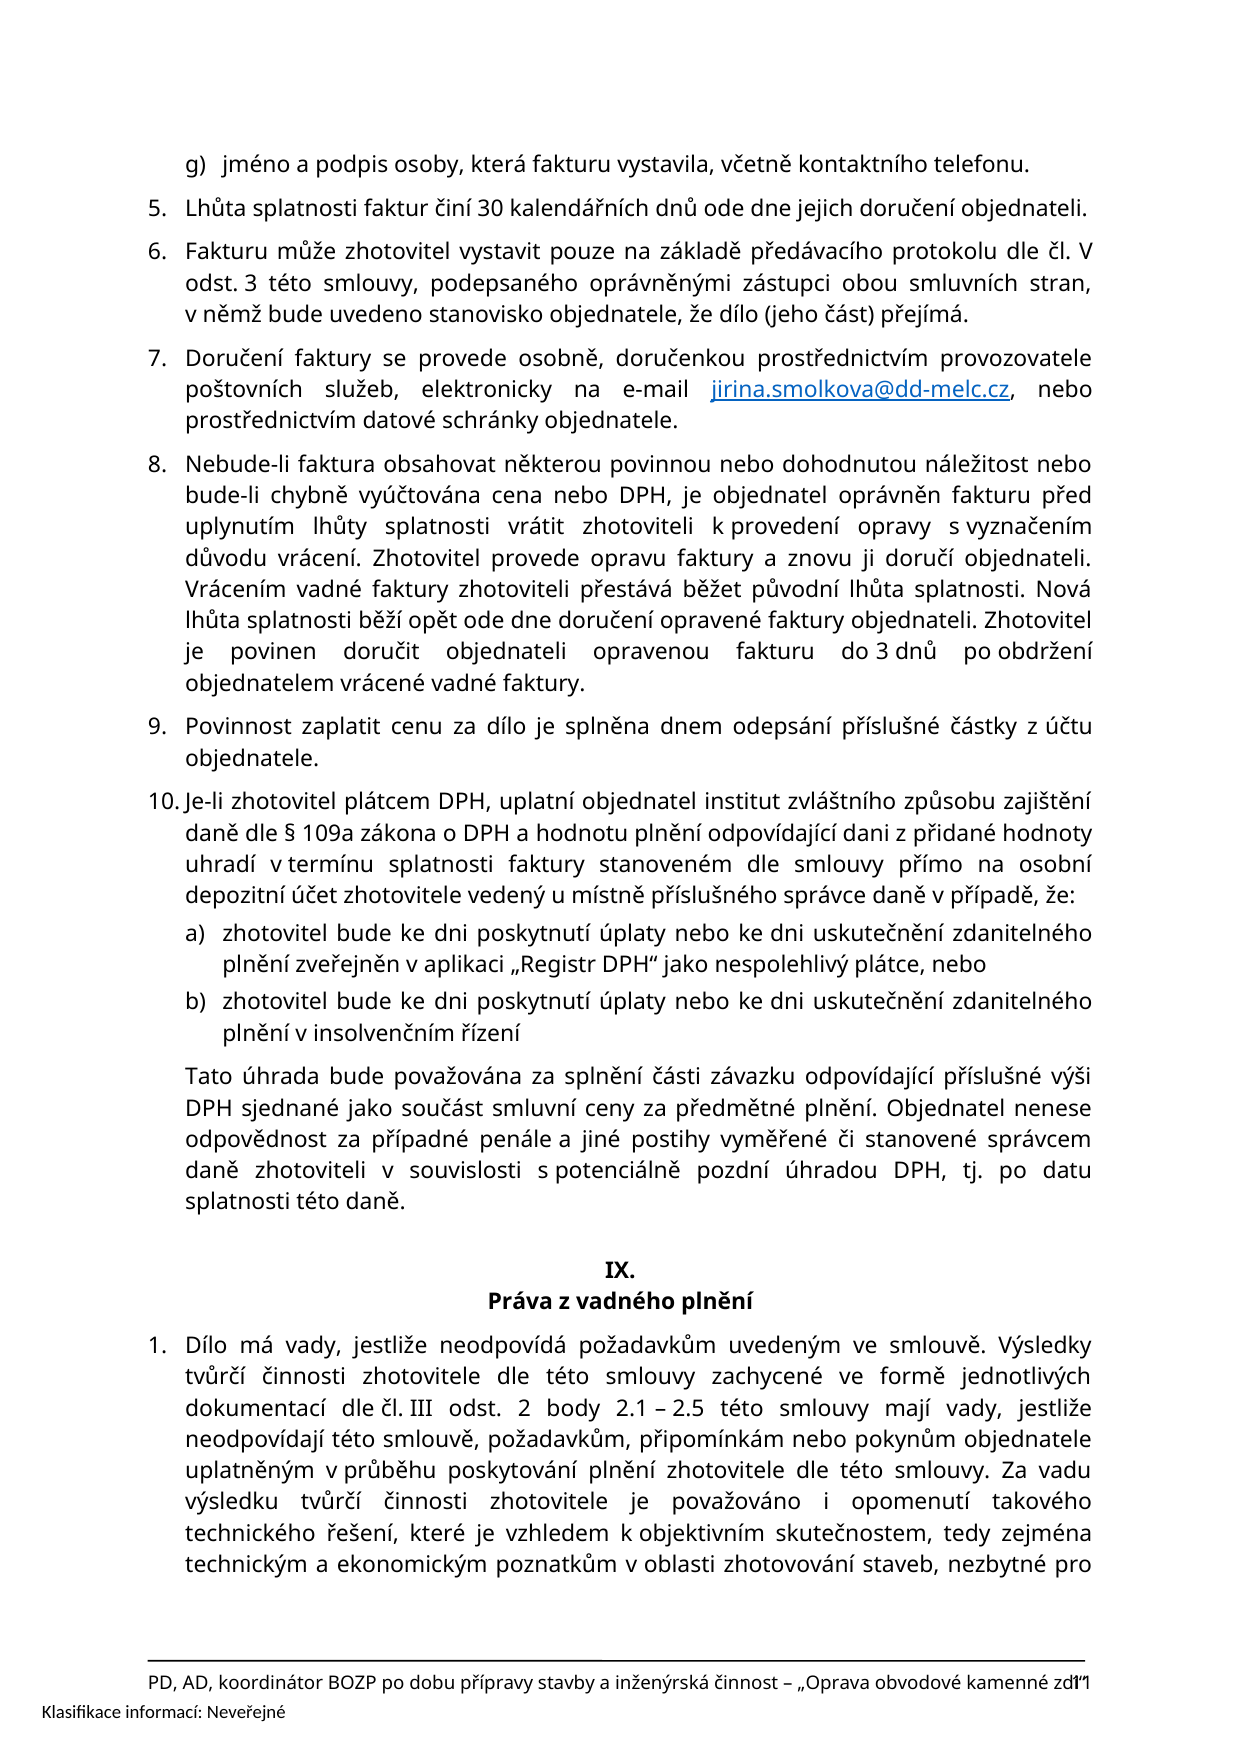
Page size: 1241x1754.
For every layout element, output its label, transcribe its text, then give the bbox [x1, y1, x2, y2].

list zhotovitel bude ke dni poskytnutí úplaty nebo ke dni uskutečnění zdanitelného plnění v insolvenčním řízení [185, 985, 1092, 1048]
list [148, 1329, 1092, 1579]
text Tato úhrada bude považována za splnění části závazku odpovídající příslušné výši DPH sjednané jako součást smluvní ceny za předmětné plnění. Objednatel nenese odpovědnost za případné penále a jiné postihy vyměřené či stanovené správcem daně zhotoviteli v souvislosti s potenciálně pozdní úhradou DPH, tj. po datu splatnosti této daně. [185, 1060, 1092, 1216]
list Povinnost zaplatit cenu za dílo je splněna dnem odepsání příslušné částky z účtu objednatele. [148, 710, 1092, 773]
list Lhůta splatnosti faktur činí 30 kalendářních dnů ode dne jejich doručení objednateli. [148, 191, 1092, 223]
list jméno a podpis osoby, která fakturu vystavila, včetně kontaktního telefonu. [185, 148, 1092, 179]
list Fakturu může zhotovitel vystavit pouze na základě předávacího protokolu dle čl. V odst. 3 této smlouvy, podepsaného oprávněnými zástupci obou smluvních stran, v němž bude uvedeno stanovisko objednatele, že dílo (jeho část) přejímá. [148, 235, 1092, 329]
list Nebude-li faktura obsahovat některou povinnou nebo dohodnutou náležitost nebo bude-li chybně vyúčtována cena nebo DPH, je objednatel oprávněn fakturu před uplynutím lhůty splatnosti vrátit zhotoviteli k provedení opravy s vyznačením důvodu vrácení. Zhotovitel provede opravu faktury a znovu ji doručí objednateli. Vrácením vadné faktury zhotoviteli přestává běžet původní lhůta splatnosti. Nová lhůta splatnosti běží opět ode dne doručení opravené faktury objednateli. Zhotovitel je povinen doručit objednateli opravenou fakturu do 3 dnů po obdržení objednatelem vrácené vadné faktury. [148, 448, 1092, 698]
text IX. Práva z vadného plnění [148, 1254, 1092, 1316]
list Doručení faktury se provede osobně, doručenkou prostřednictvím provozovatele poštovních služeb, elektronicky na e-mail jirina.smolkova@dd-melc.cz, nebo prostřednictvím datové schránky objednatele. [148, 341, 1092, 435]
list zhotovitel bude ke dni poskytnutí úplaty nebo ke dni uskutečnění zdanitelného plnění zveřejněn v aplikaci „Registr DPH“ jako nespolehlivý plátce, nebo [185, 916, 1092, 979]
list Je-li zhotovitel plátcem DPH, uplatní objednatel institut zvláštního způsobu zajištění daně dle § 109a zákona o DPH a hodnotu plnění odpovídající dani z přidané hodnoty uhradí v termínu splatnosti faktury stanoveném dle smlouvy přímo na osobní depozitní účet zhotovitele vedený u místně příslušného správce daně v případě, že: [148, 785, 1092, 910]
